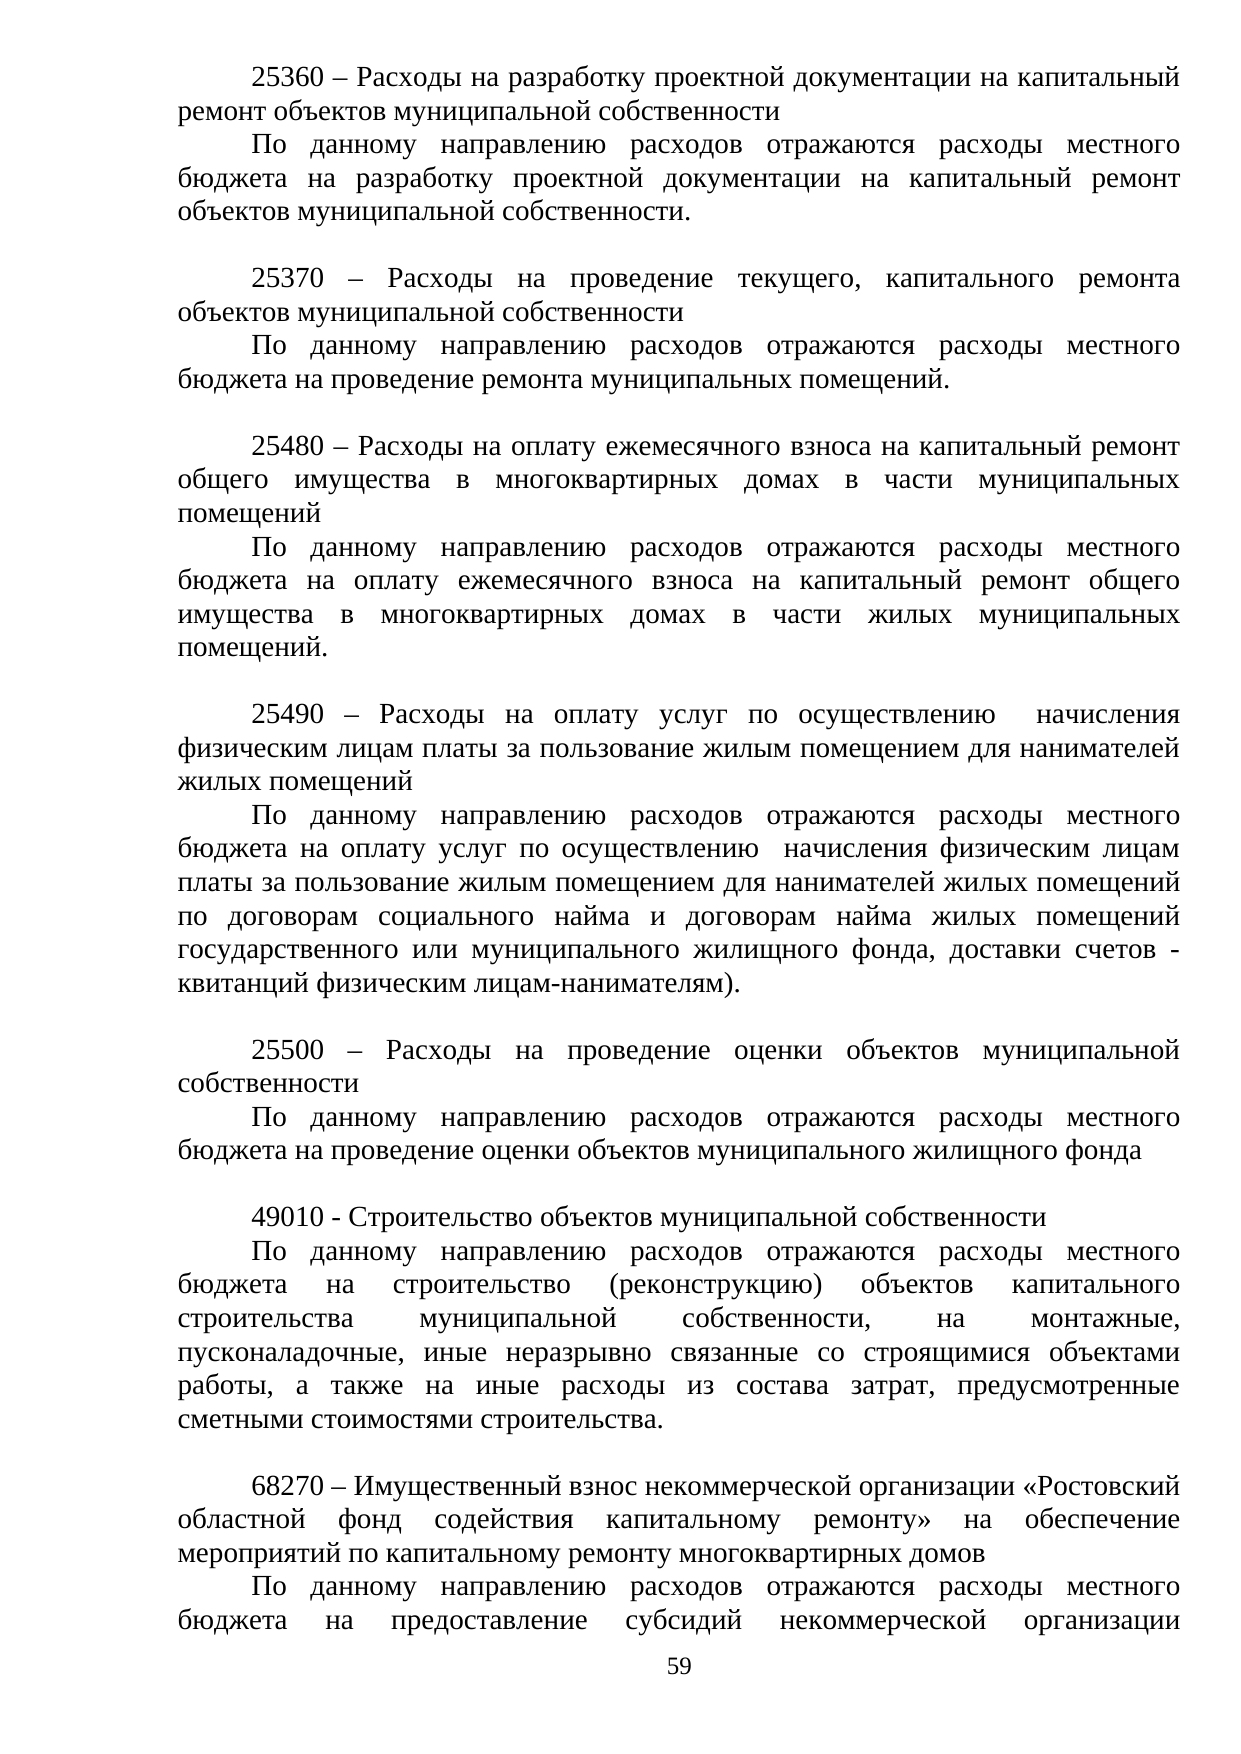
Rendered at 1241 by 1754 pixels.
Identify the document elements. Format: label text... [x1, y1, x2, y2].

text По данному направлению расходов отражаются расходы местного бюджета на строительство (реконструкцию) объектов капитального строительства муниципальной собственности, на монтажные, пусконаладочные, иные неразрывно связанные со строящимися объектами работы, а также на иные расходы из состава затрат, предусмотренные сметными стоимостями строительства. [177, 1233, 1181, 1434]
text 25360 – Расходы на разработку проектной документации на капитальный ремонт объектов муниципальной собственности [177, 59, 1181, 126]
text 25500 – Расходы на проведение оценки объектов муниципальной собственности [177, 1032, 1181, 1099]
text 68270 – Имущественный взнос некоммерческой организации «Ростовский областной фонд содействия капитальному ремонту» на обеспечение мероприятий по капитальному ремонту многоквартирных домов [177, 1468, 1181, 1568]
text По данному направлению расходов отражаются расходы местного бюджета на проведение ремонта муниципальных помещений. [177, 327, 1181, 394]
text По данному направлению расходов отражаются расходы местного бюджета на проведение оценки объектов муниципального жилищного фонда [177, 1099, 1181, 1166]
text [177, 1568, 1181, 1636]
text По данному направлению расходов отражаются расходы местного бюджета на оплату услуг по осуществлению начисления физическим лицам платы за пользование жилым помещением для нанимателей жилых помещений по договорам социального найма и договорам найма жилых помещений государственного или муниципального жилищного фонда, доставки счетов -квитанций физическим лицам-нанимателям). [177, 797, 1181, 998]
text По данному направлению расходов отражаются расходы местного бюджета на разработку проектной документации на капитальный ремонт объектов муниципальной собственности. [177, 126, 1181, 227]
text 25370 – Расходы на проведение текущего, капитального ремонта объектов муниципальной собственности [177, 260, 1181, 327]
text 25480 – Расходы на оплату ежемесячного взноса на капитальный ремонт общего имущества в многоквартирных домах в части муниципальных помещений [177, 428, 1181, 529]
text 49010 - Строительство объектов муниципальной собственности [177, 1199, 1181, 1233]
text 25490 – Расходы на оплату услуг по осуществлению начисления физическим лицам платы за пользование жилым помещением для нанимателей жилых помещений [177, 696, 1181, 797]
text По данному направлению расходов отражаются расходы местного бюджета на оплату ежемесячного взноса на капитальный ремонт общего имущества в многоквартирных домах в части жилых муниципальных помещений. [177, 529, 1181, 663]
